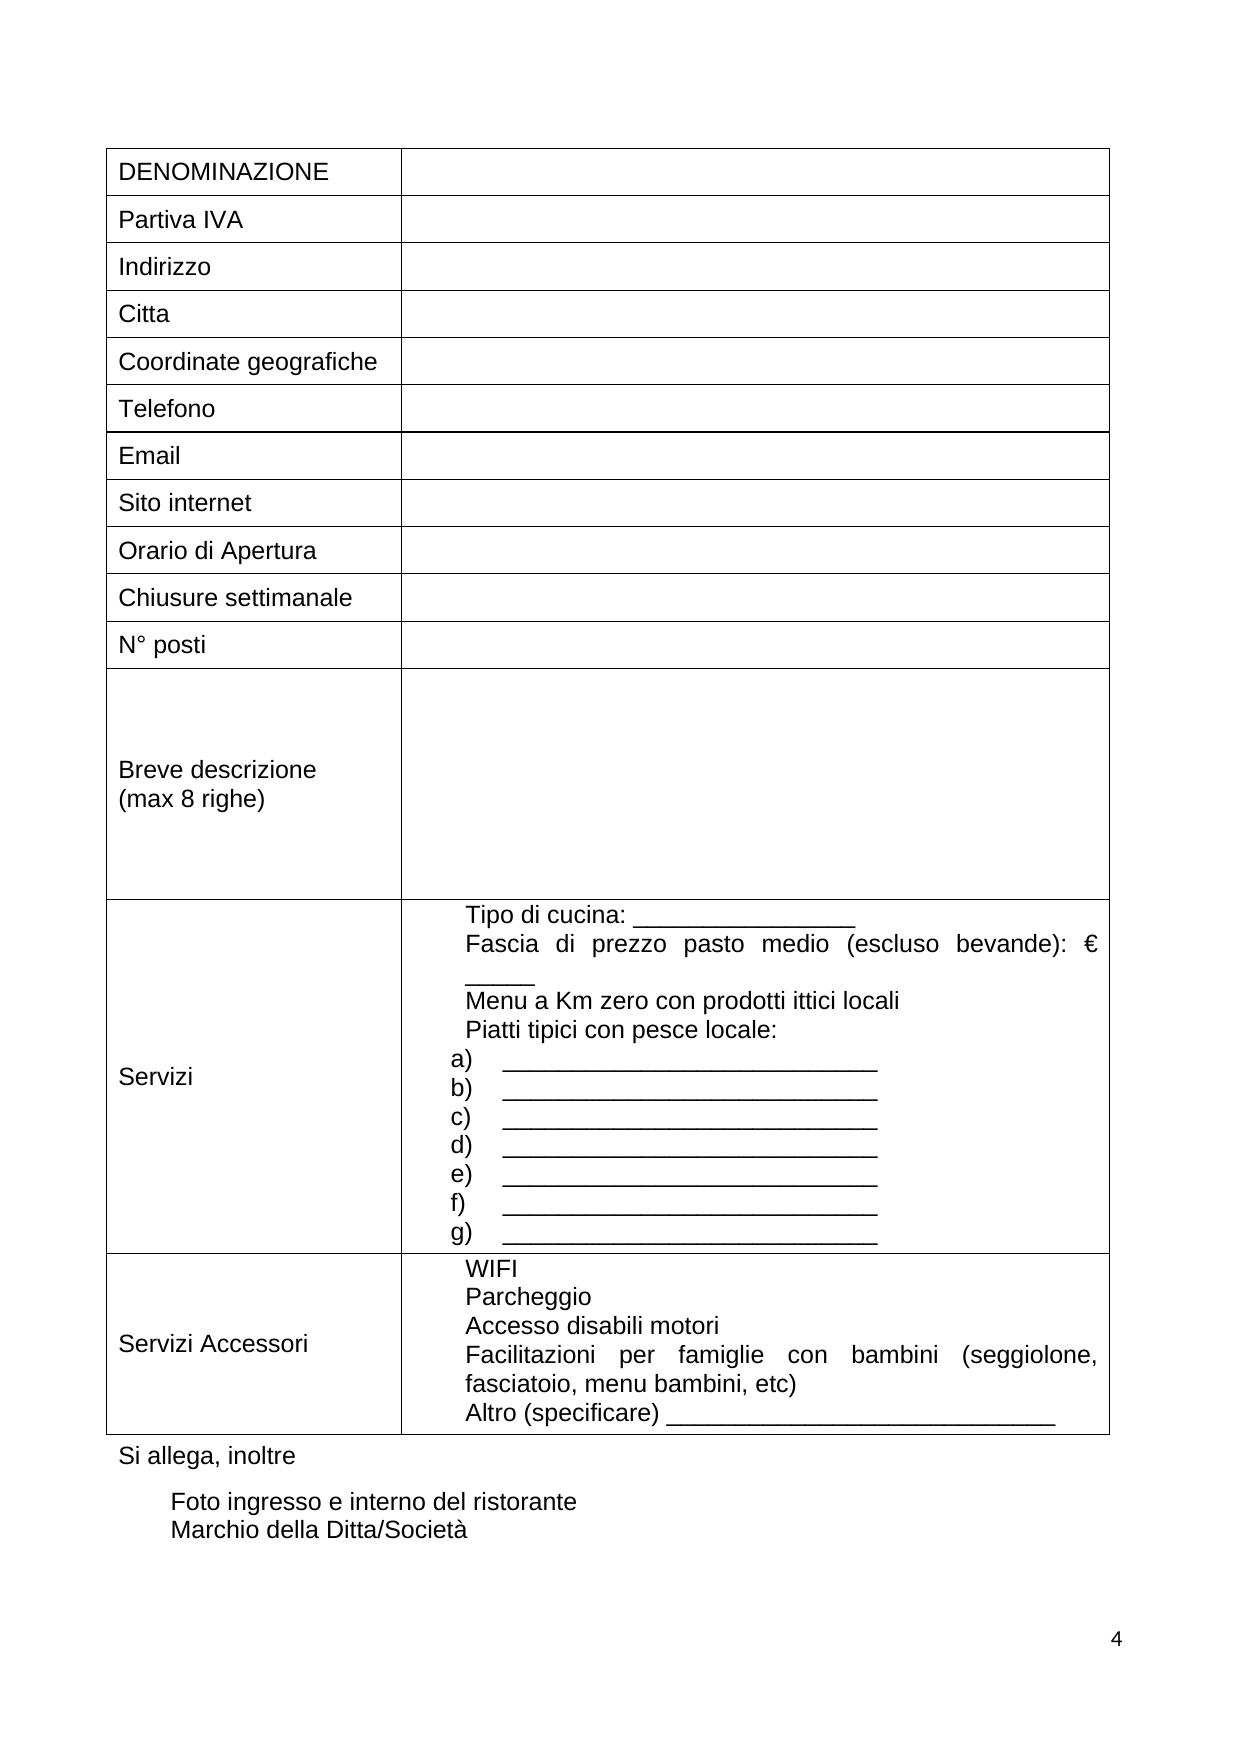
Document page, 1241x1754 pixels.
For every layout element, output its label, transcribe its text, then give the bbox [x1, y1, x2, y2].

table_cell [402, 385, 1109, 431]
table_cell [402, 243, 1109, 289]
table_cell Coordinate geografiche [107, 338, 401, 384]
table_cell Servizi [107, 900, 401, 1252]
table_cell Telefono [107, 385, 401, 431]
list Foto ingresso e interno del ristorante [133, 1487, 1122, 1515]
table_cell Orario di Apertura [107, 527, 401, 573]
text Si allega, inoltre [118, 1441, 1122, 1470]
table_cell Sito internet [107, 480, 401, 526]
table_cell WIFI Parcheggio Accesso disabili motori Facilitazioni per famiglie con bambini (seggiolone, fasciatoio, menu bambini, etc) Altro (specificare) ____________________________ [402, 1254, 1109, 1434]
list Marchio della Ditta/Società [133, 1515, 1122, 1544]
table_cell [402, 291, 1109, 337]
table_cell [402, 622, 1109, 668]
table_cell Email [107, 433, 401, 479]
table_cell Citta [107, 291, 401, 337]
table_cell [402, 574, 1109, 621]
table_cell [402, 196, 1109, 242]
table_cell Tipo di cucina: ________________ Fascia di prezzo pasto medio (escluso bevande): € _____ Menu a Km zero con prodotti ittici locali Piatti tipici con pesce locale: ___________________________ ___________________________ ___________________________ ___________________________ ___________________________ ___________________________ ___________________________ [402, 900, 1109, 1252]
table_cell [402, 669, 1109, 899]
table_cell [402, 480, 1109, 526]
table_cell [402, 338, 1109, 384]
table_header [402, 149, 1109, 195]
table_cell Partiva IVA [107, 196, 401, 242]
table_cell Chiusure settimanale [107, 574, 401, 621]
table_cell [402, 527, 1109, 573]
table_header DENOMINAZIONE [107, 149, 401, 195]
table_cell N° posti [107, 622, 401, 668]
table_cell Indirizzo [107, 243, 401, 289]
table_cell [402, 433, 1109, 479]
table_cell Breve descrizione (max 8 righe) [107, 669, 401, 899]
table_cell Servizi Accessori [107, 1254, 401, 1434]
